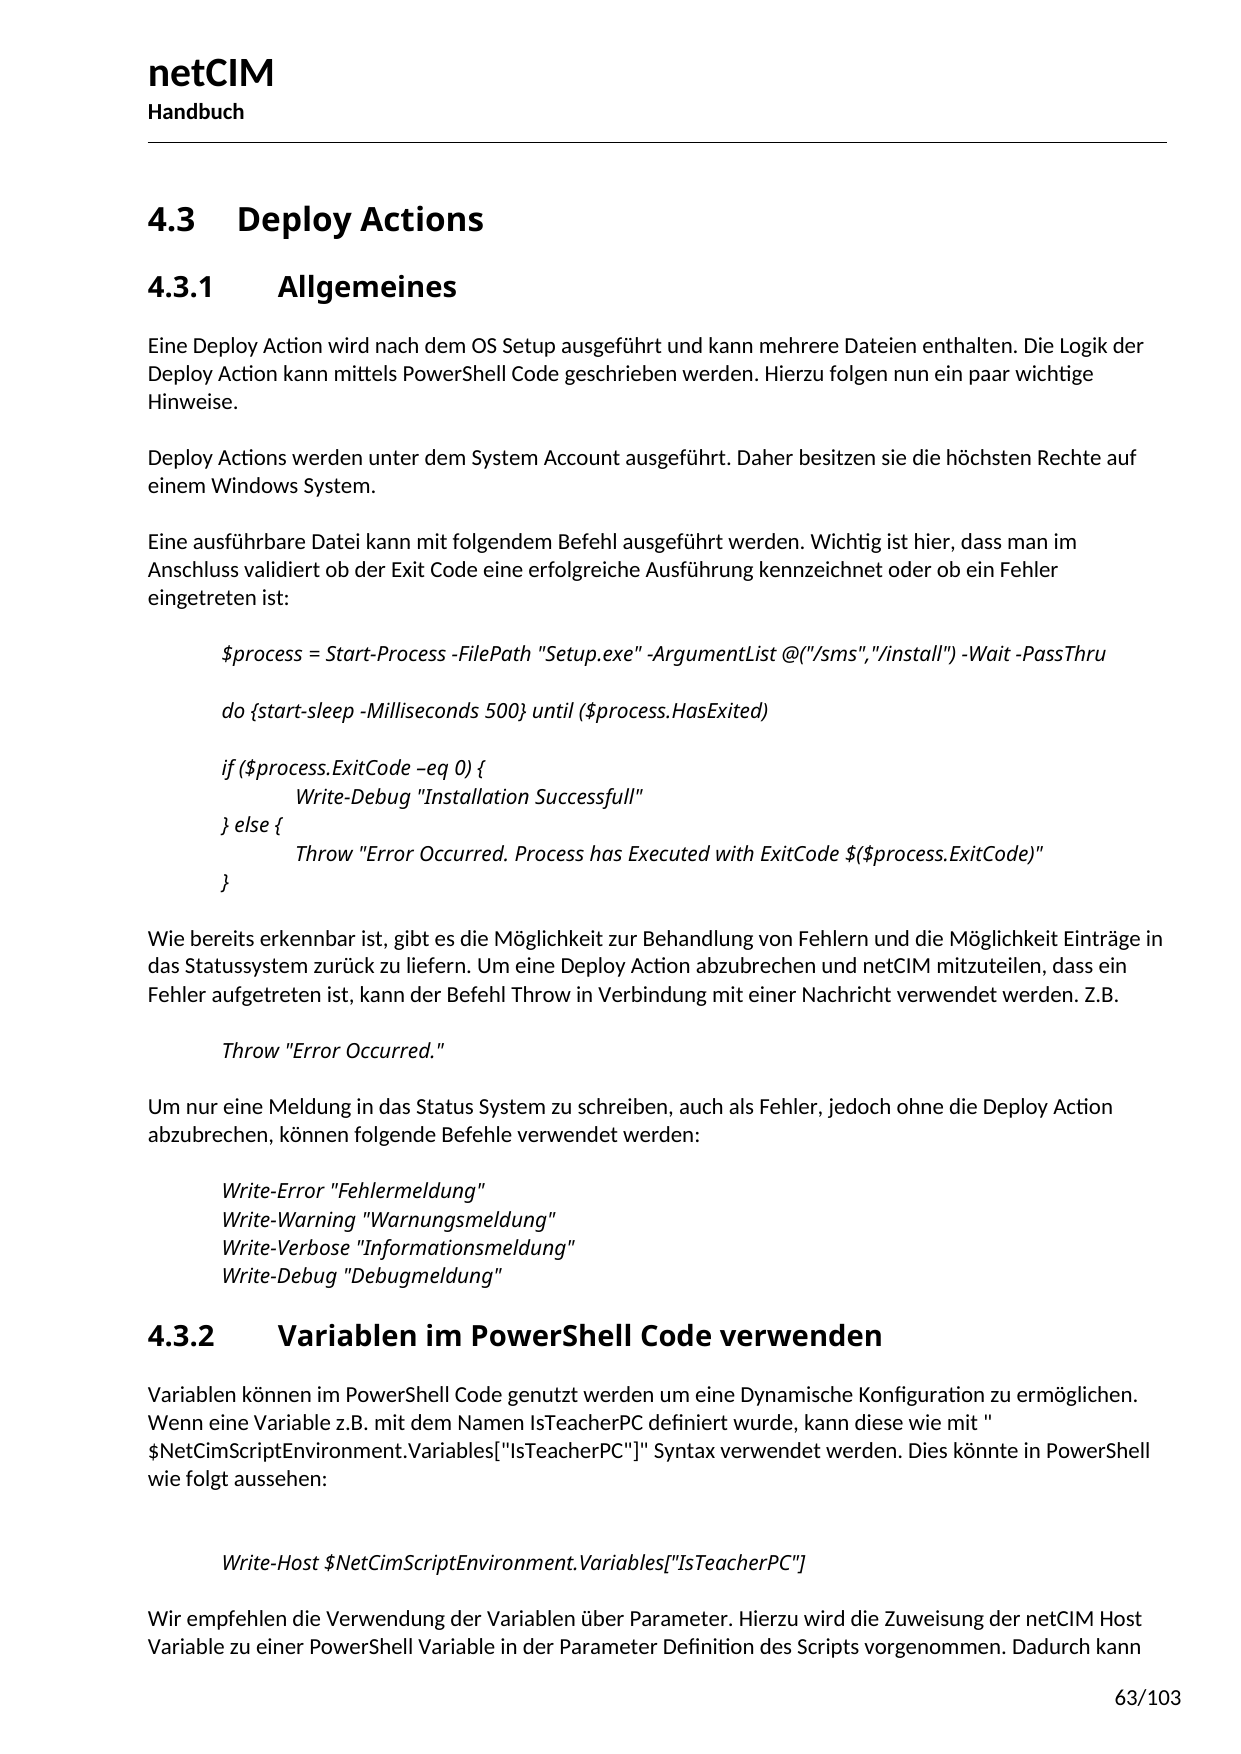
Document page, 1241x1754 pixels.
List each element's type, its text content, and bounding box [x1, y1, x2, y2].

text Throw "Error Occurred. Process has Executed with ExitCode $($process.ExitCode)" [295, 839, 1167, 867]
subtitle Variablen im PowerShell Code verwenden [148, 1315, 1167, 1355]
text Write-Error "Fehlermeldung" [221, 1176, 1167, 1205]
text if ($process.ExitCode –eq 0) { [221, 753, 1167, 782]
text Write-Host $NetCimScriptEnvironment.Variables["IsTeacherPC"] [221, 1548, 1167, 1576]
text Throw "Error Occurred." [221, 1036, 1167, 1064]
text Eine Deploy Action wird nach dem OS Setup ausgeführt und kann mehrere Dateien enthalten. Die Logik der Deploy Action kann mittels PowerShell Code geschrieben werden. Hierzu folgen nun ein paar wichtige Hinweise. [148, 331, 1167, 415]
text do {start-sleep -Milliseconds 500} until ($process.HasExited) [221, 697, 1167, 725]
text Variablen können im PowerShell Code genutzt werden um eine Dynamische Konfiguration zu ermöglichen. Wenn eine Variable z.B. mit dem Namen IsTeacherPC definiert wurde, kann diese wie mit " $NetCimScriptEnvironment.Variables["IsTeacherPC"]" Syntax verwendet werden. Dies könnte in PowerShell wie folgt aussehen: [148, 1380, 1167, 1492]
text Eine ausführbare Datei kann mit folgendem Befehl ausgeführt werden. Wichtig ist hier, dass man im Anschluss validiert ob der Exit Code eine erfolgreiche Ausführung kennzeichnet oder ob ein Fehler eingetreten ist: [148, 527, 1167, 611]
text Write-Warning "Warnungsmeldung" [221, 1205, 1167, 1233]
text $process = Start-Process -FilePath "Setup.exe" -ArgumentList @("/sms","/install") -Wait -PassThru [221, 639, 1167, 668]
text } else { [221, 810, 1167, 839]
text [148, 1604, 1167, 1660]
subtitle Deploy Actions [148, 196, 1167, 241]
text Write-Debug "Installation Successfull" [221, 782, 1167, 810]
text Wie bereits erkennbar ist, gibt es die Möglichkeit zur Behandlung von Fehlern und die Möglichkeit Einträge in das Statussystem zurück zu liefern. Um eine Deploy Action abzubrechen und netCIM mitzuteilen, dass ein Fehler aufgetreten ist, kann der Befehl Throw in Verbindung mit einer Nachricht verwendet werden. Z.B. [148, 924, 1167, 1008]
text Write-Debug "Debugmeldung" [221, 1262, 1167, 1290]
text Write-Verbose "Informationsmeldung" [221, 1233, 1167, 1262]
subtitle Allgemeines [148, 266, 1167, 306]
text } [221, 867, 1167, 896]
text Deploy Actions werden unter dem System Account ausgeführt. Daher besitzen sie die höchsten Rechte auf einem Windows System. [148, 443, 1167, 499]
text Um nur eine Meldung in das Status System zu schreiben, auch als Fehler, jedoch ohne die Deploy Action abzubrechen, können folgende Befehle verwendet werden: [148, 1092, 1167, 1148]
